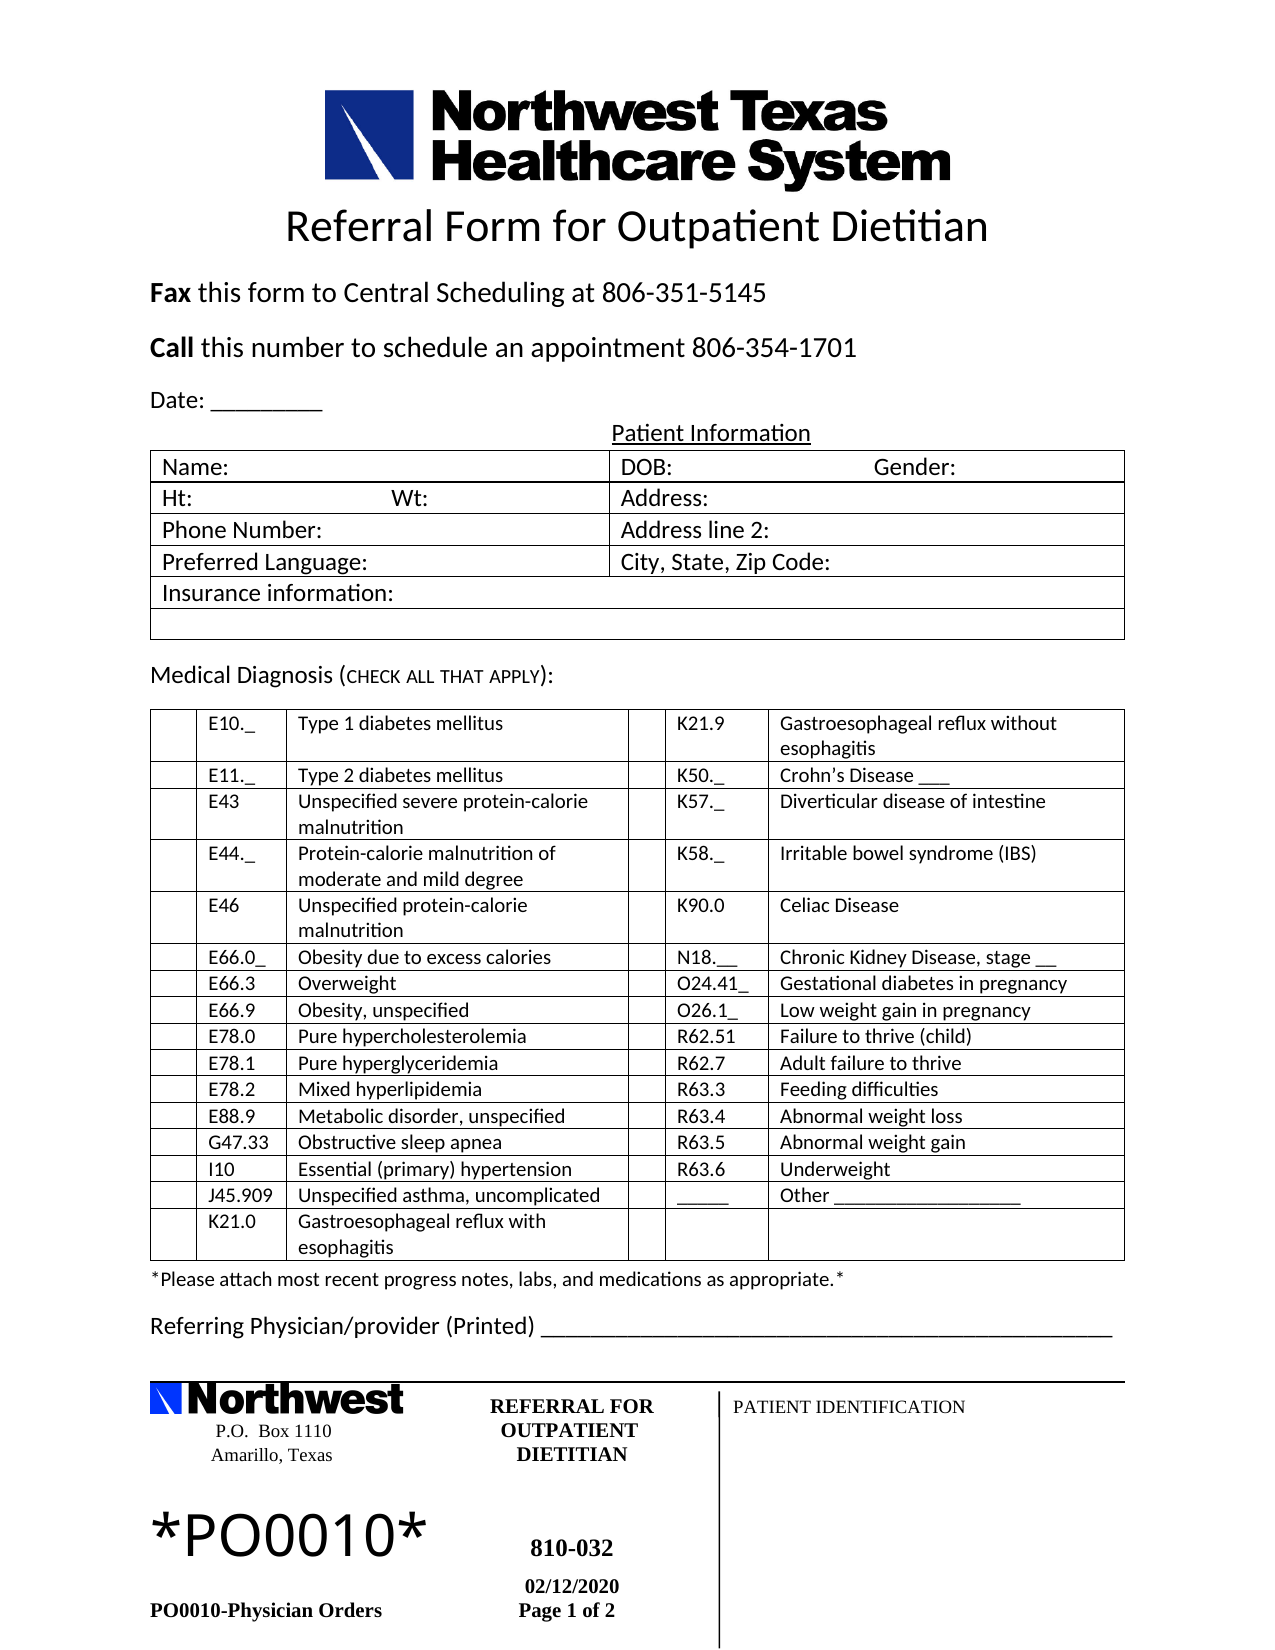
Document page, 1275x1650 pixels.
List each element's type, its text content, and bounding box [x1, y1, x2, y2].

table_cell Feeding difficulties [769, 1076, 1124, 1102]
table_header DOB: [610, 451, 862, 481]
table_cell Abnormal weight gain [769, 1129, 1124, 1155]
text Call this number to schedule an appointment 806-354-1701 [150, 329, 1125, 364]
text *Please attach most recent progress notes, labs, and medications as appropriate.* [150, 1266, 1125, 1291]
table_cell Chronic Kidney Disease, stage __ [769, 944, 1124, 969]
table_cell Unspecified severe protein-calorie malnutrition [287, 789, 628, 839]
table_cell Pure hyperglyceridemia [287, 1050, 628, 1075]
table_cell [629, 1209, 665, 1259]
table_cell K50._ [666, 762, 768, 787]
table_cell Failure to thrive (child) [769, 1024, 1124, 1049]
table_cell E11._ [197, 762, 286, 787]
table_cell [666, 1209, 768, 1259]
table_cell Obesity, unspecified [287, 997, 628, 1022]
table_cell E66.3 [197, 971, 286, 996]
table_cell Diverticular disease of intestine [769, 789, 1124, 839]
table_cell N18.__ [666, 944, 768, 969]
table_cell [629, 1103, 665, 1128]
table_cell O26.1_ [666, 997, 768, 1022]
table_cell Ht: [151, 483, 380, 513]
table_cell Obstructive sleep apnea [287, 1129, 628, 1155]
table_cell [151, 840, 196, 891]
table_cell E66.9 [197, 997, 286, 1022]
table_cell Mixed hyperlipidemia [287, 1076, 628, 1102]
table_header E10._ [197, 710, 286, 761]
table_cell Pure hypercholesterolemia [287, 1024, 628, 1049]
table_header K21.9 [666, 710, 768, 761]
table_cell [151, 609, 1124, 639]
table_cell Obesity due to excess calories [287, 944, 628, 969]
table_cell E78.1 [197, 1050, 286, 1075]
table_cell Abnormal weight loss [769, 1103, 1124, 1128]
table_cell Underweight [769, 1156, 1124, 1181]
table_cell R63.3 [666, 1076, 768, 1102]
text Patient Information [150, 417, 1125, 447]
text Referral Form for Outpatient Dietitian [150, 197, 1125, 253]
table_cell Insurance information: [151, 577, 1124, 608]
table_cell _____ [666, 1182, 768, 1208]
table_cell Address line 2: [610, 514, 1124, 544]
table_header [629, 710, 665, 761]
table_cell J45.909 [197, 1182, 286, 1208]
table_cell [629, 762, 665, 787]
table_cell Phone Number: [151, 514, 609, 544]
table_cell Low weight gain in pregnancy [769, 997, 1124, 1022]
table_cell R62.7 [666, 1050, 768, 1075]
table_cell Preferred Language: [151, 546, 609, 576]
table_cell K58._ [666, 840, 768, 891]
table_cell Celiac Disease [769, 892, 1124, 943]
table_cell E66.0_ [197, 944, 286, 969]
table_cell R63.6 [666, 1156, 768, 1181]
table_cell [151, 1182, 196, 1208]
table_cell I10 [197, 1156, 286, 1181]
table_cell [629, 892, 665, 943]
table_cell Irritable bowel syndrome (IBS) [769, 840, 1124, 891]
table_cell [629, 1129, 665, 1155]
table_cell [151, 971, 196, 996]
text Medical Diagnosis (check all that apply): [150, 659, 1125, 690]
table_cell K57._ [666, 789, 768, 839]
table_cell [629, 971, 665, 996]
table_cell Address: [610, 483, 1124, 513]
table_cell City, State, Zip Code: [610, 546, 1124, 576]
table_cell [151, 892, 196, 943]
table_cell Type 2 diabetes mellitus [287, 762, 628, 787]
table_header Gender: [863, 451, 1124, 481]
table_cell R63.5 [666, 1129, 768, 1155]
table_cell [629, 1156, 665, 1181]
table_cell E78.0 [197, 1024, 286, 1049]
table_cell Overweight [287, 971, 628, 996]
table_cell E78.2 [197, 1076, 286, 1102]
table_cell Essential (primary) hypertension [287, 1156, 628, 1181]
table_header Name: [151, 451, 609, 481]
table_cell K90.0 [666, 892, 768, 943]
table_cell Gestational diabetes in pregnancy [769, 971, 1124, 996]
picture [150, 1383, 404, 1414]
table_cell Gastroesophageal reflux with esophagitis [287, 1209, 628, 1259]
table_cell Unspecified asthma, uncomplicated [287, 1182, 628, 1208]
table_cell [629, 997, 665, 1022]
table_cell Other __________________ [769, 1182, 1124, 1208]
table_header [151, 710, 196, 761]
table_cell Metabolic disorder, unspecified [287, 1103, 628, 1128]
table_cell [629, 1050, 665, 1075]
table_cell [151, 1050, 196, 1075]
picture [325, 75, 951, 197]
table_cell [151, 1024, 196, 1049]
table_cell [151, 1209, 196, 1259]
table_cell Adult failure to thrive [769, 1050, 1124, 1075]
table_header Gastroesophageal reflux without esophagitis [769, 710, 1124, 761]
table_cell [151, 1156, 196, 1181]
table_cell Protein-calorie malnutrition of moderate and mild degree [287, 840, 628, 891]
table_cell E44._ [197, 840, 286, 891]
table_cell Wt: [380, 483, 609, 513]
table_cell [151, 1129, 196, 1155]
table_cell O24.41_ [666, 971, 768, 996]
table_cell [151, 762, 196, 787]
table_cell [151, 1076, 196, 1102]
table_cell R63.4 [666, 1103, 768, 1128]
text Date: _________ [150, 384, 1125, 414]
table_cell E46 [197, 892, 286, 943]
table_header Type 1 diabetes mellitus [287, 710, 628, 761]
table_cell [629, 1024, 665, 1049]
table_cell [151, 997, 196, 1022]
table_cell [629, 944, 665, 969]
table_cell [629, 1076, 665, 1102]
table_cell R62.51 [666, 1024, 768, 1049]
table_cell [629, 1182, 665, 1208]
table_cell [151, 1103, 196, 1128]
table_cell [629, 840, 665, 891]
table_cell E43 [197, 789, 286, 839]
table_cell Unspecified protein-calorie malnutrition [287, 892, 628, 943]
table_cell E88.9 [197, 1103, 286, 1128]
text Fax this form to Central Scheduling at 806-351-5145 [150, 274, 1125, 309]
table_cell Crohn’s Disease ___ [769, 762, 1124, 787]
text Referring Physician/provider (Printed) ______________________________________________ [150, 1310, 1125, 1341]
table_cell K21.0 [197, 1209, 286, 1259]
table_cell [151, 944, 196, 969]
table_cell G47.33 [197, 1129, 286, 1155]
table_cell [629, 789, 665, 839]
table_cell [769, 1209, 1124, 1259]
table_cell [151, 789, 196, 839]
